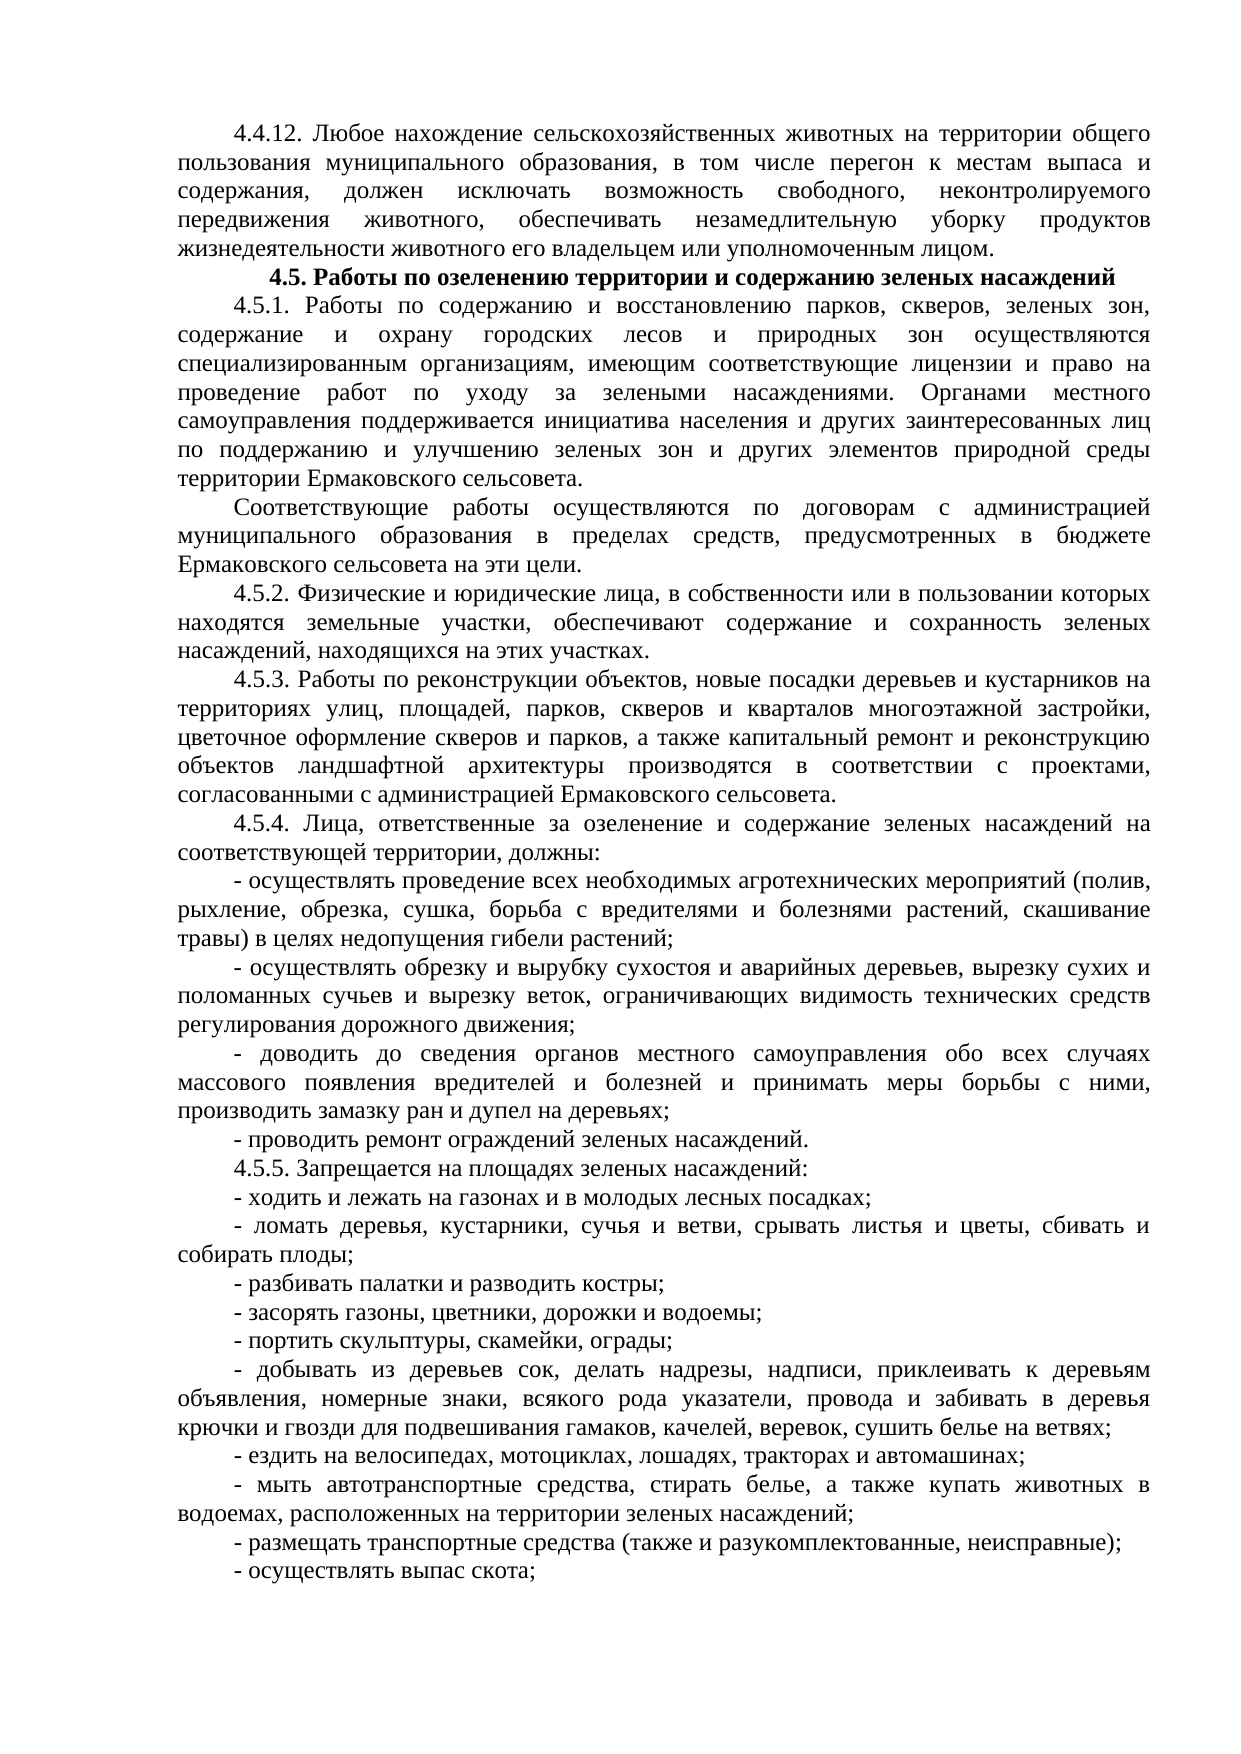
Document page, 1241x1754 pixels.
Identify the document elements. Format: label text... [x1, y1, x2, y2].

text 4.5.2. Физические и юридические лица, в собственности или в пользовании которых находятся земельные участки, обеспечивают содержание и сохранность зеленых насаждений, находящихся на этих участках. [177, 578, 1152, 664]
text - осуществлять обрезку и вырубку сухостоя и аварийных деревьев, вырезку сухих и поломанных сучьев и вырезку веток, ограничивающих видимость технических средств регулирования дорожного движения; [177, 952, 1152, 1038]
text 4.5.5. Запрещается на площадях зеленых насаждений: [177, 1153, 1152, 1182]
text - проводить ремонт ограждений зеленых насаждений. [177, 1124, 1152, 1153]
text Соответствующие работы осуществляются по договорам с администрацией муниципального образования в пределах средств, предусмотренных в бюджете Ермаковского сельсовета на эти цели. [177, 492, 1152, 578]
text - размещать транспортные средства (также и разукомплектованные, неисправные); [177, 1527, 1152, 1556]
text 4.5.1. Работы по содержанию и восстановлению парков, скверов, зеленых зон, содержание и охрану городских лесов и природных зон осуществляются специализированным организациям, имеющим соответствующие лицензии и право на проведение работ по уходу за зелеными насаждениями. Органами местного самоуправления поддерживается инициатива населения и других заинтересованных лиц по поддержанию и улучшению зеленых зон и других элементов природной среды территории Ермаковского сельсовета. [177, 291, 1152, 492]
text - осуществлять выпас скота; [177, 1556, 1152, 1584]
text 4.5. Работы по озеленению территории и содержанию зеленых насаждений [177, 262, 1152, 291]
text - засорять газоны, цветники, дорожки и водоемы; [177, 1297, 1152, 1326]
text - ломать деревья, кустарники, сучья и ветви, срывать листья и цветы, сбивать и собирать плоды; [177, 1211, 1152, 1268]
text 4.5.4. Лица, ответственные за озеленение и содержание зеленых насаждений на соответствующей территории, должны: [177, 808, 1152, 866]
text - разбивать палатки и разводить костры; [177, 1268, 1152, 1297]
text - ездить на велосипедах, мотоциклах, лошадях, тракторах и автомашинах; [177, 1441, 1152, 1469]
text - осуществлять проведение всех необходимых агротехнических мероприятий (полив, рыхление, обрезка, сушка, борьба с вредителями и болезнями растений, скашивание травы) в целях недопущения гибели растений; [177, 866, 1152, 952]
text - доводить до сведения органов местного самоуправления обо всех случаях массового появления вредителей и болезней и принимать меры борьбы с ними, производить замазку ран и дупел на деревьях; [177, 1038, 1152, 1124]
text 4.4.12. Любое нахождение сельскохозяйственных животных на территории общего пользования муниципального образования, в том числе перегон к местам выпаса и содержания, должен исключать возможность свободного, неконтролируемого передвижения животного, обеспечивать незамедлительную уборку продуктов жизнедеятельности животного его владельцем или уполномоченным лицом. [177, 118, 1152, 262]
text - мыть автотранспортные средства, стирать белье, а также купать животных в водоемах, расположенных на территории зеленых насаждений; [177, 1469, 1152, 1527]
text - ходить и лежать на газонах и в молодых лесных посадках; [177, 1182, 1152, 1211]
text - портить скульптуры, скамейки, ограды; [177, 1326, 1152, 1354]
text - добывать из деревьев сок, делать надрезы, надписи, приклеивать к деревьям объявления, номерные знаки, всякого рода указатели, провода и забивать в деревья крючки и гвозди для подвешивания гамаков, качелей, веревок, сушить белье на ветвях; [177, 1354, 1152, 1441]
text 4.5.3. Работы по реконструкции объектов, новые посадки деревьев и кустарников на территориях улиц, площадей, парков, скверов и кварталов многоэтажной застройки, цветочное оформление скверов и парков, а также капитальный ремонт и реконструкцию объектов ландшафтной архитектуры производятся в соответствии с проектами, согласованными с администрацией Ермаковского сельсовета. [177, 664, 1152, 808]
